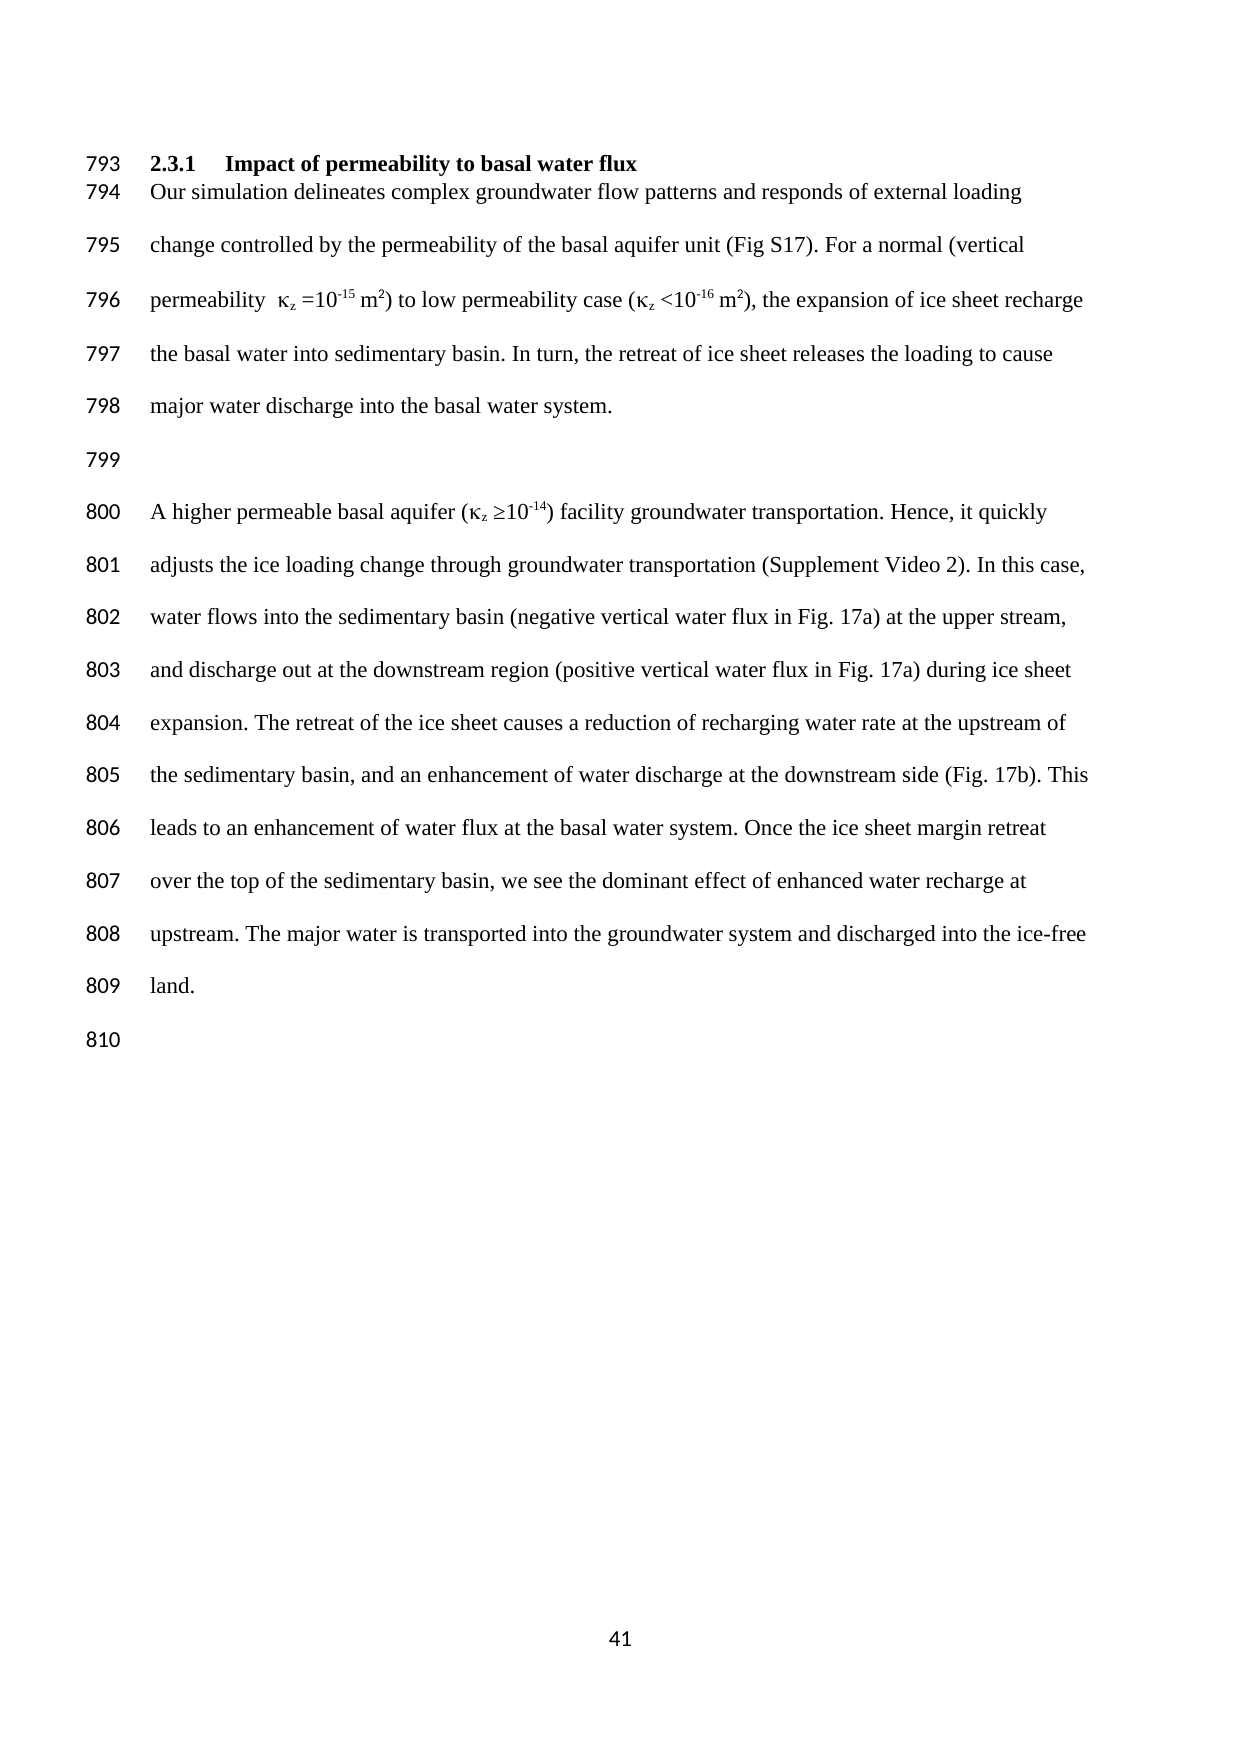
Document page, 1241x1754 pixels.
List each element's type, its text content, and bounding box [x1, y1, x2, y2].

text A higher permeable basal aquifer (z ≥10-14) facility groundwater transportation. Hence, it quickly adjusts the ice loading change through groundwater transportation (Supplement Video 2). In this case, water flows into the sedimentary basin (negative vertical water flux in Fig. 17a) at the upper stream, and discharge out at the downstream region (positive vertical water flux in Fig. 17a) during ice sheet expansion. The retreat of the ice sheet causes a reduction of recharging water rate at the upstream of the sedimentary basin, and an enhancement of water discharge at the downstream side (Fig. 17b). This leads to an enhancement of water flux at the basal water system. Once the ice sheet margin retreat over the top of the sedimentary basin, we see the dominant effect of enhanced water recharge at upstream. The major water is transported into the groundwater system and discharged into the ice-free land. [150, 498, 1090, 999]
text Our simulation delineates complex groundwater flow patterns and responds of external loading change controlled by the permeability of the basal aquifer unit (Fig S17). For a normal (vertical permeabilityz =10-15 m2) to low permeability case (z <10-16 m2), the expansion of ice sheet recharge the basal water into sedimentary basin. In turn, the retreat of ice sheet releases the loading to cause major water discharge into the basal water system. [150, 178, 1090, 419]
subtitle Impact of permeability to basal water flux [150, 150, 1090, 176]
